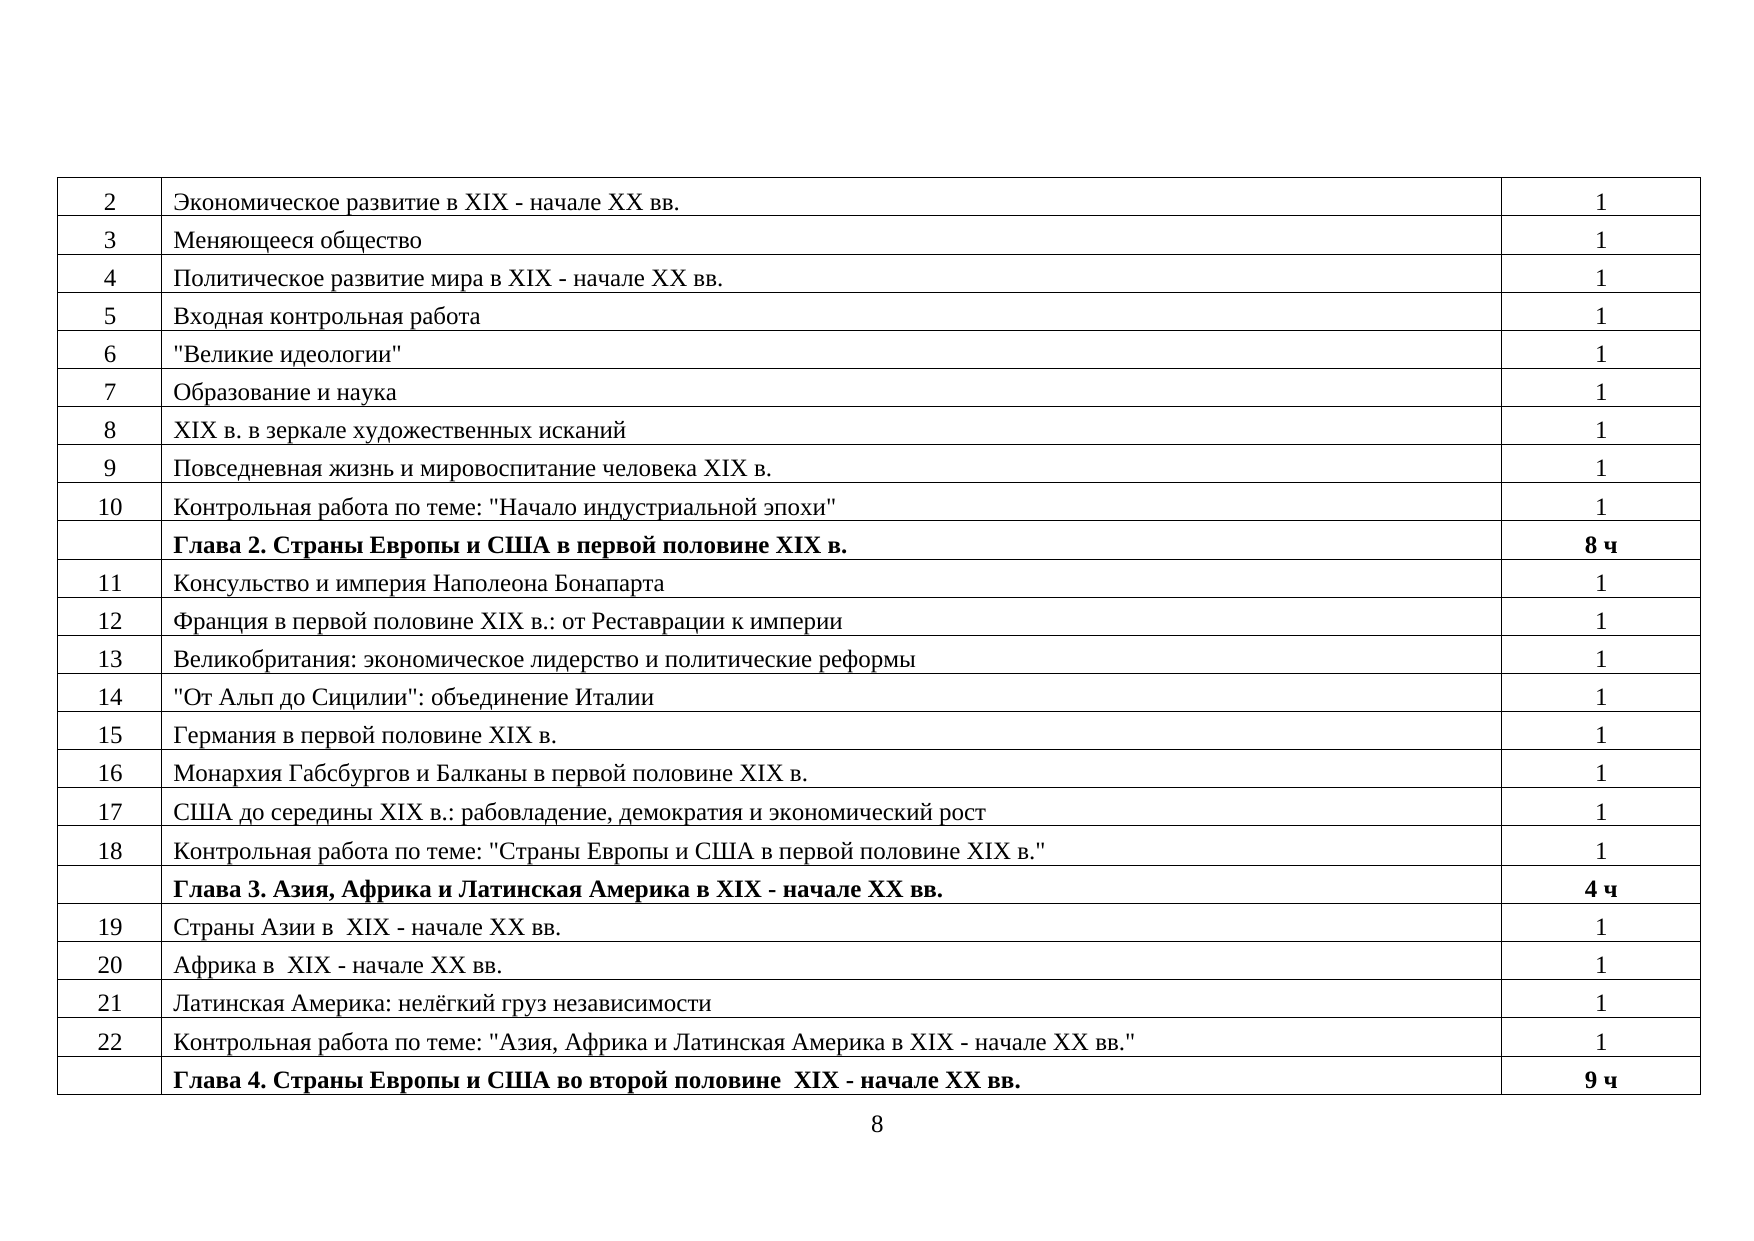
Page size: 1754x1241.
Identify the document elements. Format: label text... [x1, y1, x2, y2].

table_cell 8 [58, 407, 161, 444]
table_cell Политическое развитие мира в XIX - начале ХХ вв. [162, 255, 1501, 292]
table_cell 1 [1502, 980, 1700, 1017]
table_cell 4 ч [1502, 866, 1700, 903]
table_cell Африка в XIX - начале ХХ вв. [162, 942, 1501, 979]
table_cell "Великие идеологии" [162, 331, 1501, 368]
table_cell Страны Азии в XIX - начале ХХ вв. [162, 904, 1501, 941]
table_cell Повседневная жизнь и мировоспитание человека XIX в. [162, 445, 1501, 482]
table_cell 1 [1502, 216, 1700, 253]
table_cell 1 [1502, 255, 1700, 292]
table_cell Глава 2. Страны Европы и США в первой половине XIX в. [162, 521, 1501, 558]
table_cell "От Альп до Сицилии": объединение Италии [162, 674, 1501, 711]
table_cell Контрольная работа по теме: "Страны Европы и США в первой половине XIX в." [162, 826, 1501, 865]
table_cell 12 [58, 598, 161, 635]
table_cell 1 [1502, 560, 1700, 597]
table_cell 1 [1502, 904, 1700, 941]
table_cell 11 [58, 560, 161, 597]
table_cell Франция в первой половине XIX в.: от Реставрации к империи [162, 598, 1501, 635]
table_cell 21 [58, 980, 161, 1017]
table_cell 22 [58, 1018, 161, 1056]
table_cell 1 [1502, 293, 1700, 330]
table_cell 14 [58, 674, 161, 711]
table_cell 4 [58, 255, 161, 292]
table_cell 1 [1502, 598, 1700, 635]
table_cell Германия в первой половине XIX в. [162, 712, 1501, 749]
table_cell 1 [1502, 407, 1700, 444]
table_cell 1 [1502, 674, 1700, 711]
table_cell Латинская Америка: нелёгкий груз независимости [162, 980, 1501, 1017]
table_cell 9 [58, 445, 161, 482]
table_cell 1 [1502, 788, 1700, 825]
table_cell 16 [58, 750, 161, 787]
table_cell Меняющееся общество [162, 216, 1501, 253]
table_cell 1 [1502, 1018, 1700, 1056]
table_cell 1 [1502, 636, 1700, 673]
table_cell 17 [58, 788, 161, 825]
table_cell Консульство и империя Наполеона Бонапарта [162, 560, 1501, 597]
table_cell 19 [58, 904, 161, 941]
table_cell 8 ч [1502, 521, 1700, 558]
table_cell 9 ч [1502, 1057, 1700, 1094]
table_cell Экономическое развитие в XIX - начале ХХ вв. [162, 178, 1501, 215]
table_cell Глава 4. Страны Европы и США во второй половине XIX - начале ХХ вв. [162, 1057, 1501, 1094]
table_cell США до середины XIX в.: рабовладение, демократия и экономический рост [162, 788, 1501, 825]
table_cell [58, 866, 161, 903]
table_cell 6 [58, 331, 161, 368]
table_cell Контрольная работа по теме: "Азия, Африка и Латинская Америка в XIX - начале ХХ вв." [162, 1018, 1501, 1056]
table_cell 1 [1502, 178, 1700, 215]
table_cell Монархия Габсбургов и Балканы в первой половине XIX в. [162, 750, 1501, 787]
table_cell Образование и наука [162, 369, 1501, 406]
table_cell 5 [58, 293, 161, 330]
table_cell [58, 1057, 161, 1094]
table_cell Глава 3. Азия, Африка и Латинская Америка в XIX - начале ХХ вв. [162, 866, 1501, 903]
table_cell 1 [1502, 369, 1700, 406]
table_cell 15 [58, 712, 161, 749]
table_cell 20 [58, 942, 161, 979]
table_cell 1 [1502, 712, 1700, 749]
table_cell 1 [1502, 483, 1700, 520]
table_cell 10 [58, 483, 161, 520]
table_cell XIX в. в зеркале художественных исканий [162, 407, 1501, 444]
table_cell 3 [58, 216, 161, 253]
table_cell [58, 521, 161, 558]
table_cell 18 [58, 826, 161, 865]
table_cell Контрольная работа по теме: "Начало индустриальной эпохи" [162, 483, 1501, 520]
table_cell 2 [58, 178, 161, 215]
table_cell 1 [1502, 826, 1700, 865]
table_cell 1 [1502, 331, 1700, 368]
table_cell Входная контрольная работа [162, 293, 1501, 330]
table_cell 1 [1502, 750, 1700, 787]
table_cell Великобритания: экономическое лидерство и политические реформы [162, 636, 1501, 673]
table_cell 1 [1502, 445, 1700, 482]
table_cell 13 [58, 636, 161, 673]
table_cell 7 [58, 369, 161, 406]
table_cell 1 [1502, 942, 1700, 979]
